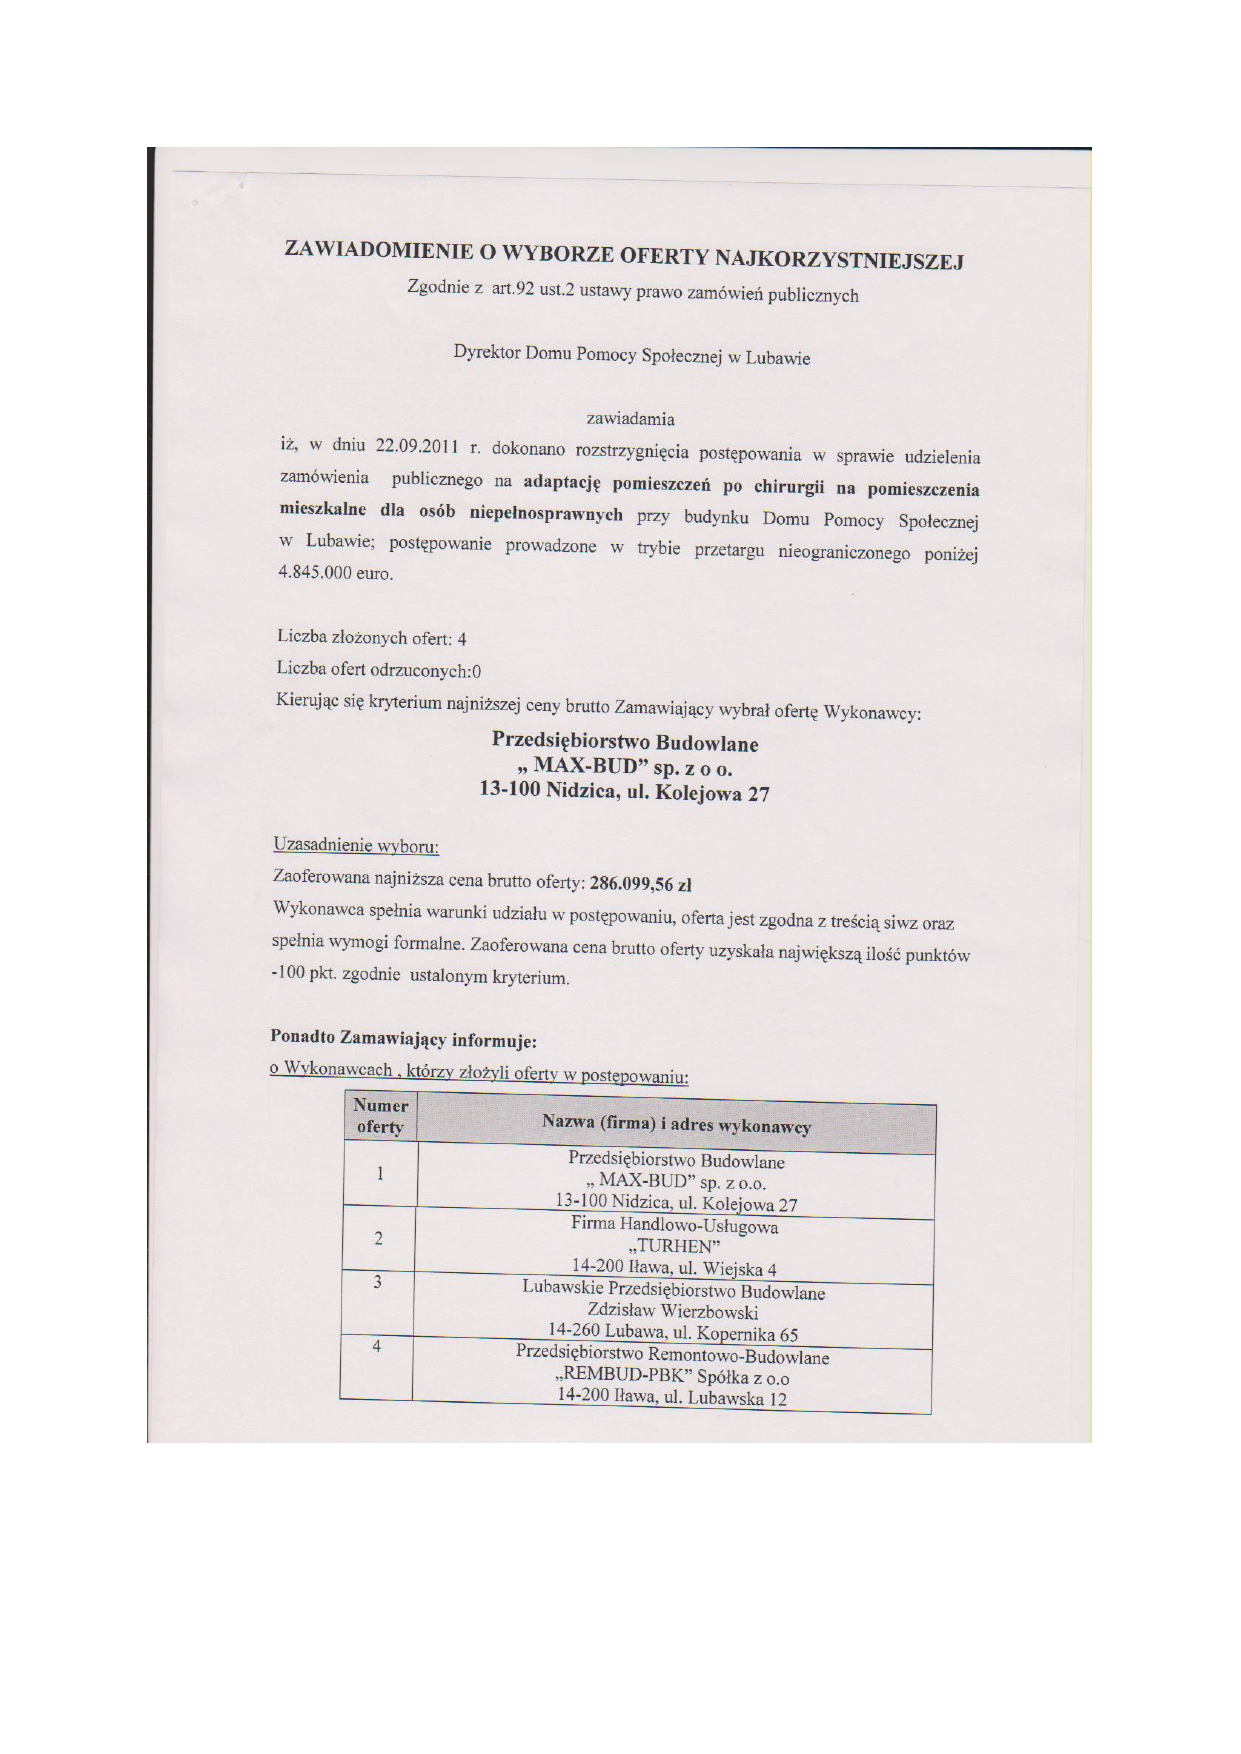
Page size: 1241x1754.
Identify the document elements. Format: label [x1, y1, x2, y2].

picture [147, 147, 1092, 1443]
